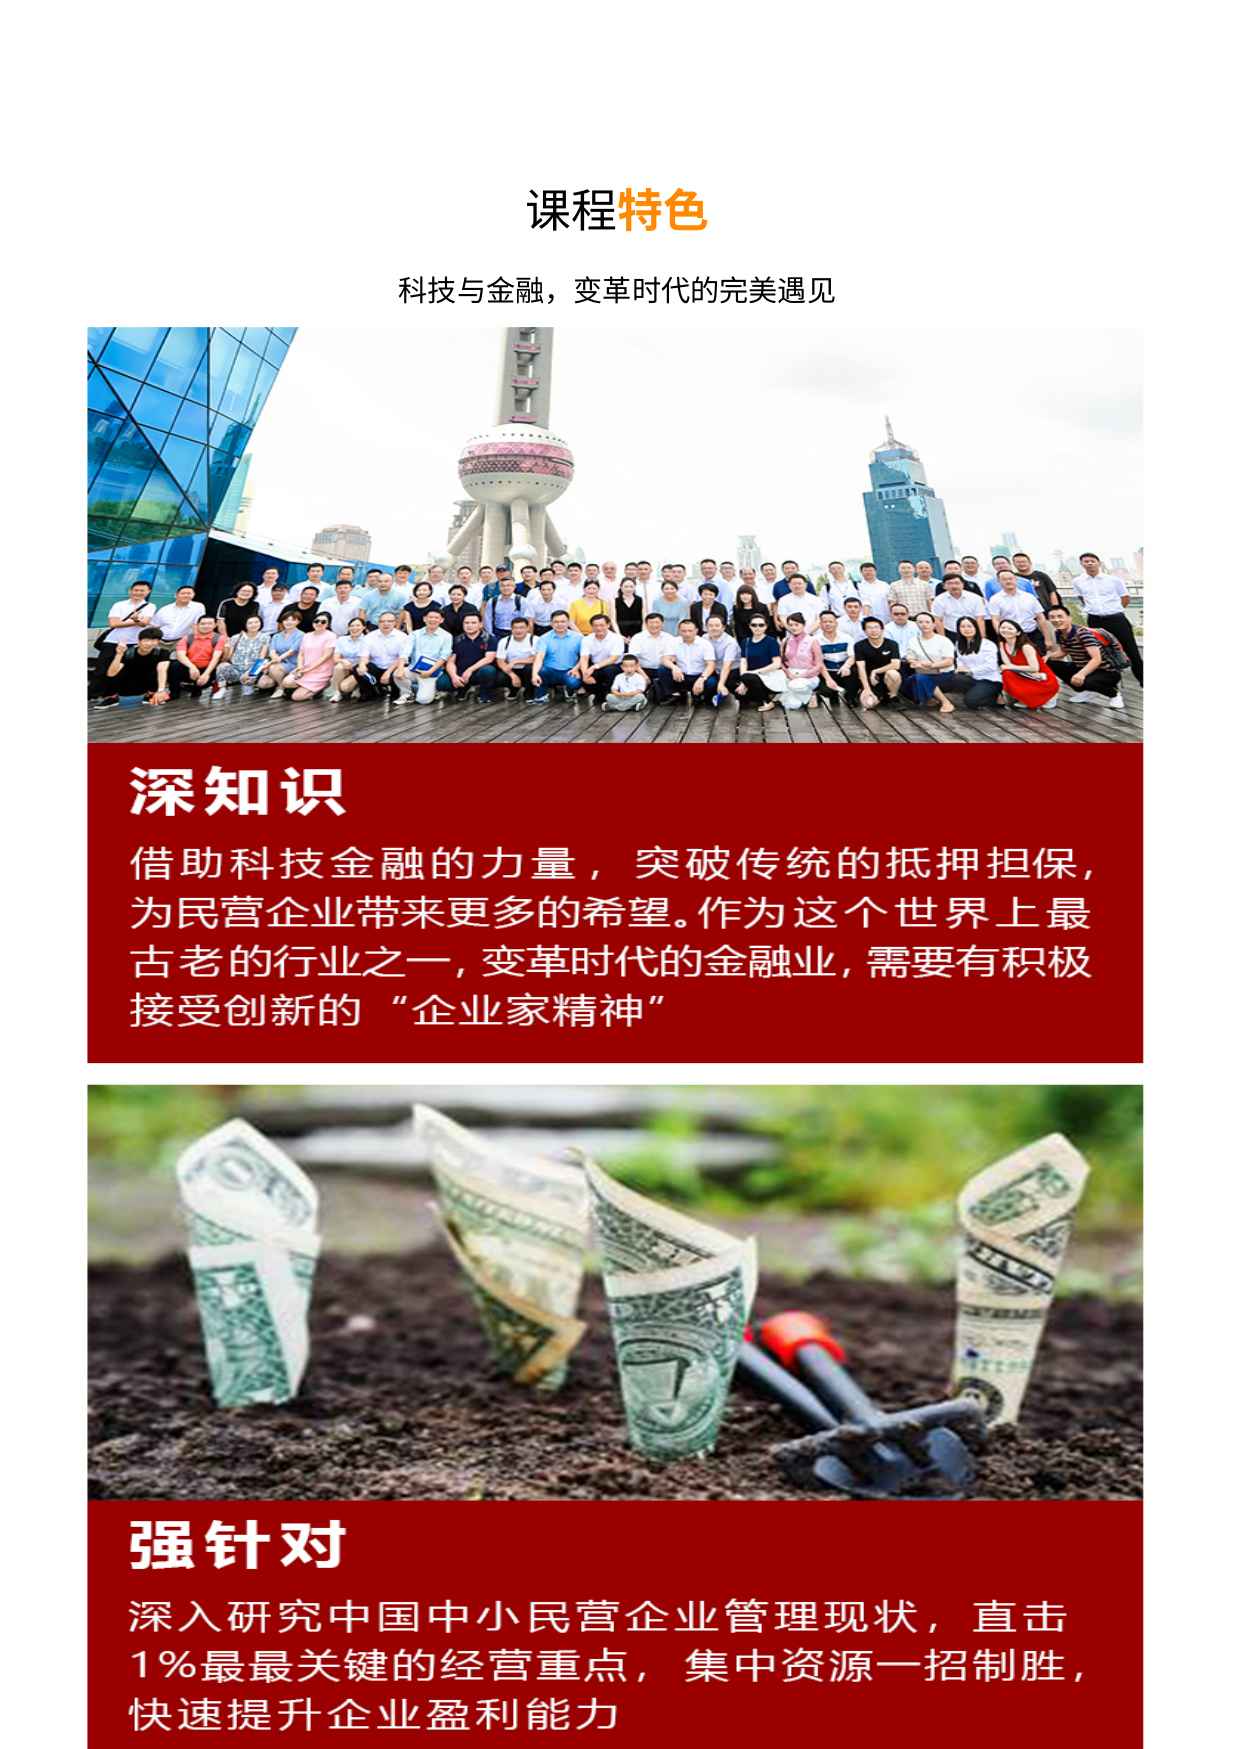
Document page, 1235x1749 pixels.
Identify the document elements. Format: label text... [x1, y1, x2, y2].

text 科技与金融，变革时代的完美遇见 [134, 257, 1100, 322]
text 课程特色 [134, 159, 1100, 257]
picture [64, 293, 1173, 1749]
